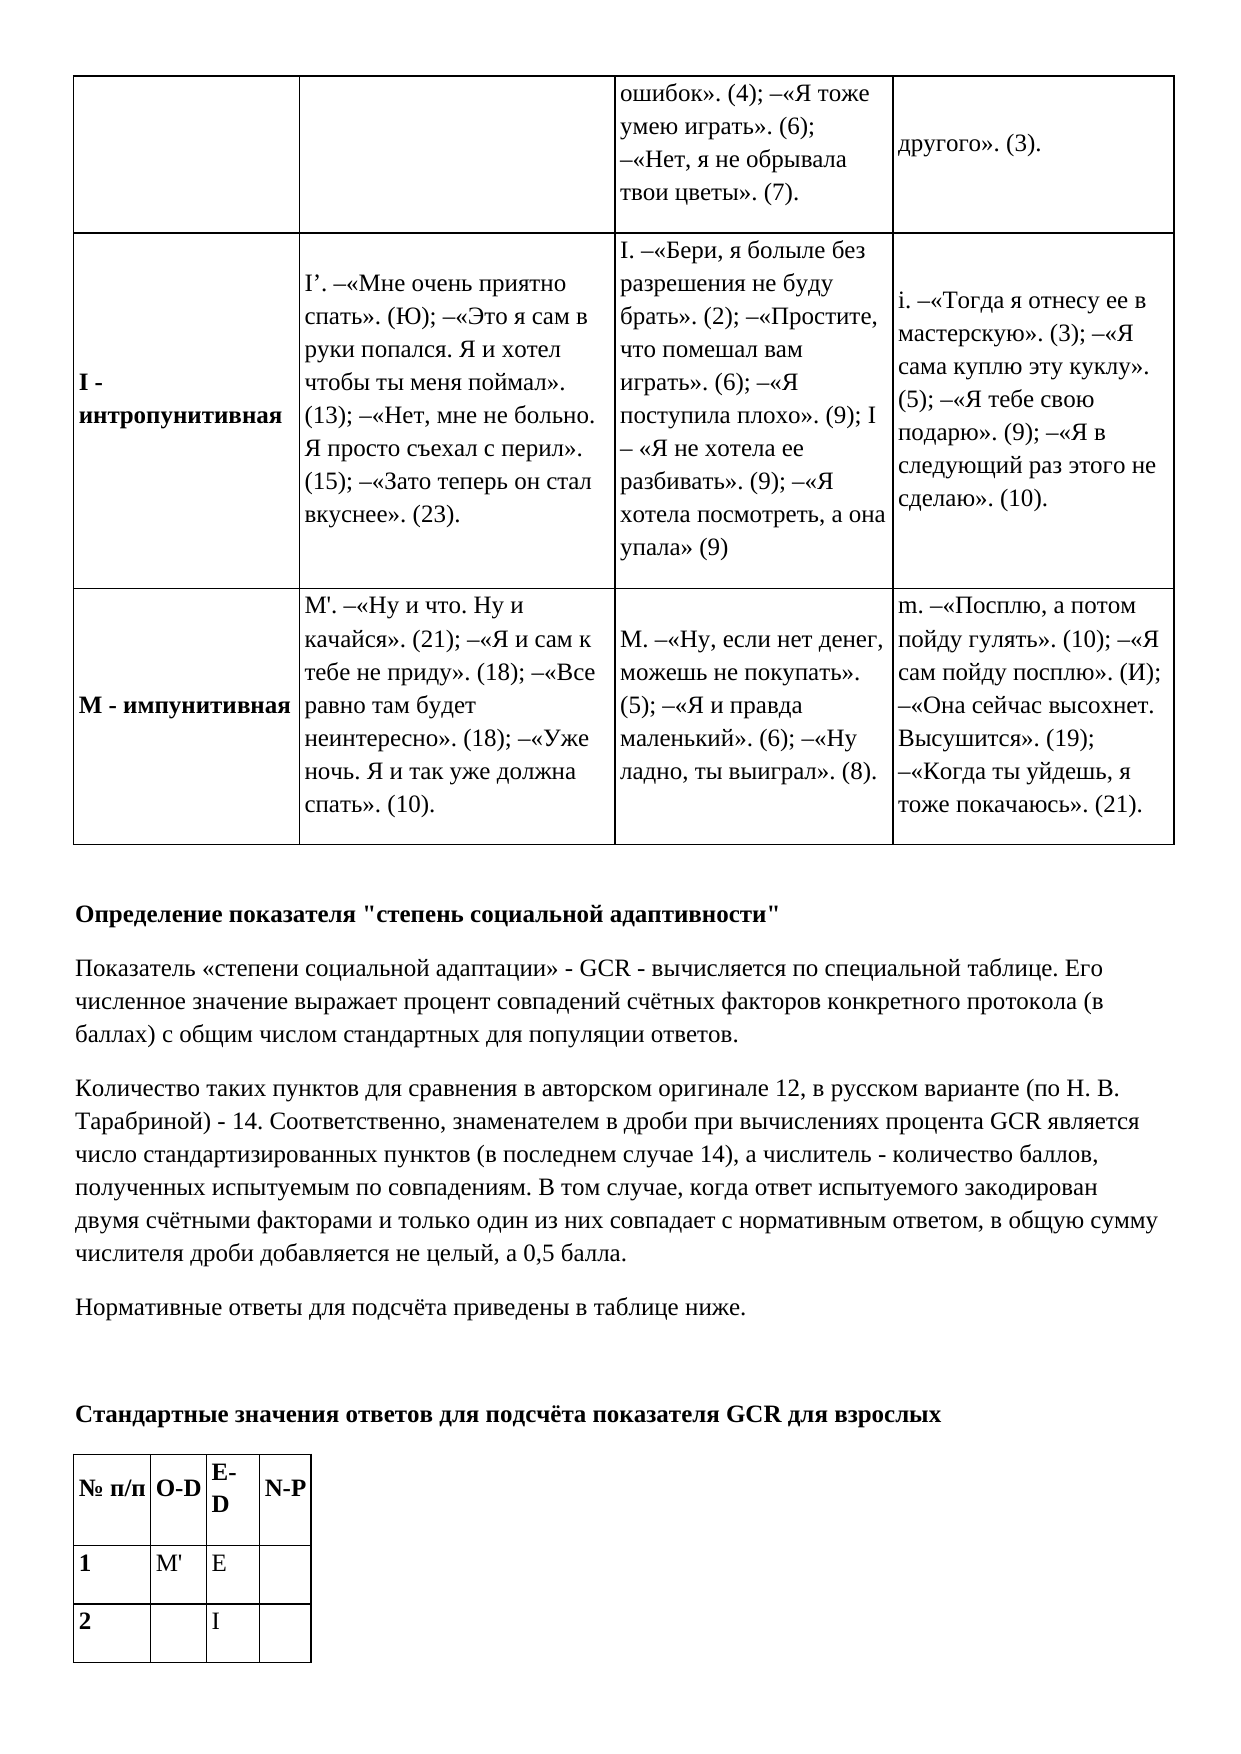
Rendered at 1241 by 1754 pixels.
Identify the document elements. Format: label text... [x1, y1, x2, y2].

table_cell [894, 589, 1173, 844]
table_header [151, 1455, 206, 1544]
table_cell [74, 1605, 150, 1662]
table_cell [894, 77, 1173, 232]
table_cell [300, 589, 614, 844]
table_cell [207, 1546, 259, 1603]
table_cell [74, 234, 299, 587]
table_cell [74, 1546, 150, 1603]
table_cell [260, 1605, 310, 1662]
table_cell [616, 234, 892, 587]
text Нормативные ответы для подсчёта приведены в таблице ниже. [75, 1292, 1165, 1321]
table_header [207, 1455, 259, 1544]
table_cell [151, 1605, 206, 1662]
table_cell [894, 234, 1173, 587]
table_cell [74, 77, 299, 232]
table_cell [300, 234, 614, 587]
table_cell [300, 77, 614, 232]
text Показатель «степени социальной адаптации» - GCR - вычисляется по специальной таблице. Его численное значение выражает процент совпадений счётных факторов конкретного протокола (в баллах) с общим числом стандартных для популяции ответов. [75, 953, 1165, 1048]
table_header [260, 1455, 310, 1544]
text Стандартные значения ответов для подсчёта показателя GCR для взрослых [75, 1399, 1165, 1428]
text Определение показателя "степень социальной адаптивности" [75, 899, 1165, 928]
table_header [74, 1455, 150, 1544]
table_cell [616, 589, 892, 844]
text Количество таких пунктов для сравнения в авторском оригинале 12, в русском варианте (по Н. В. Тарабриной) - 14. Соответственно, знаменателем в дроби при вычислениях процента GCR является число стандартизированных пунктов (в последнем случае 14), а числитель - количество баллов, полученных испытуемым по совпадениям. В том случае, когда ответ испытуемого закодирован двумя счётными факторами и только один из них совпадает с нормативным ответом, в общую сумму числителя дроби добавляется не целый, а 0,5 балла. [75, 1073, 1165, 1267]
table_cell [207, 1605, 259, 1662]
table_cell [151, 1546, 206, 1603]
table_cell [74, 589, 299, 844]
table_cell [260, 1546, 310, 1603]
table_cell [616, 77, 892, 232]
